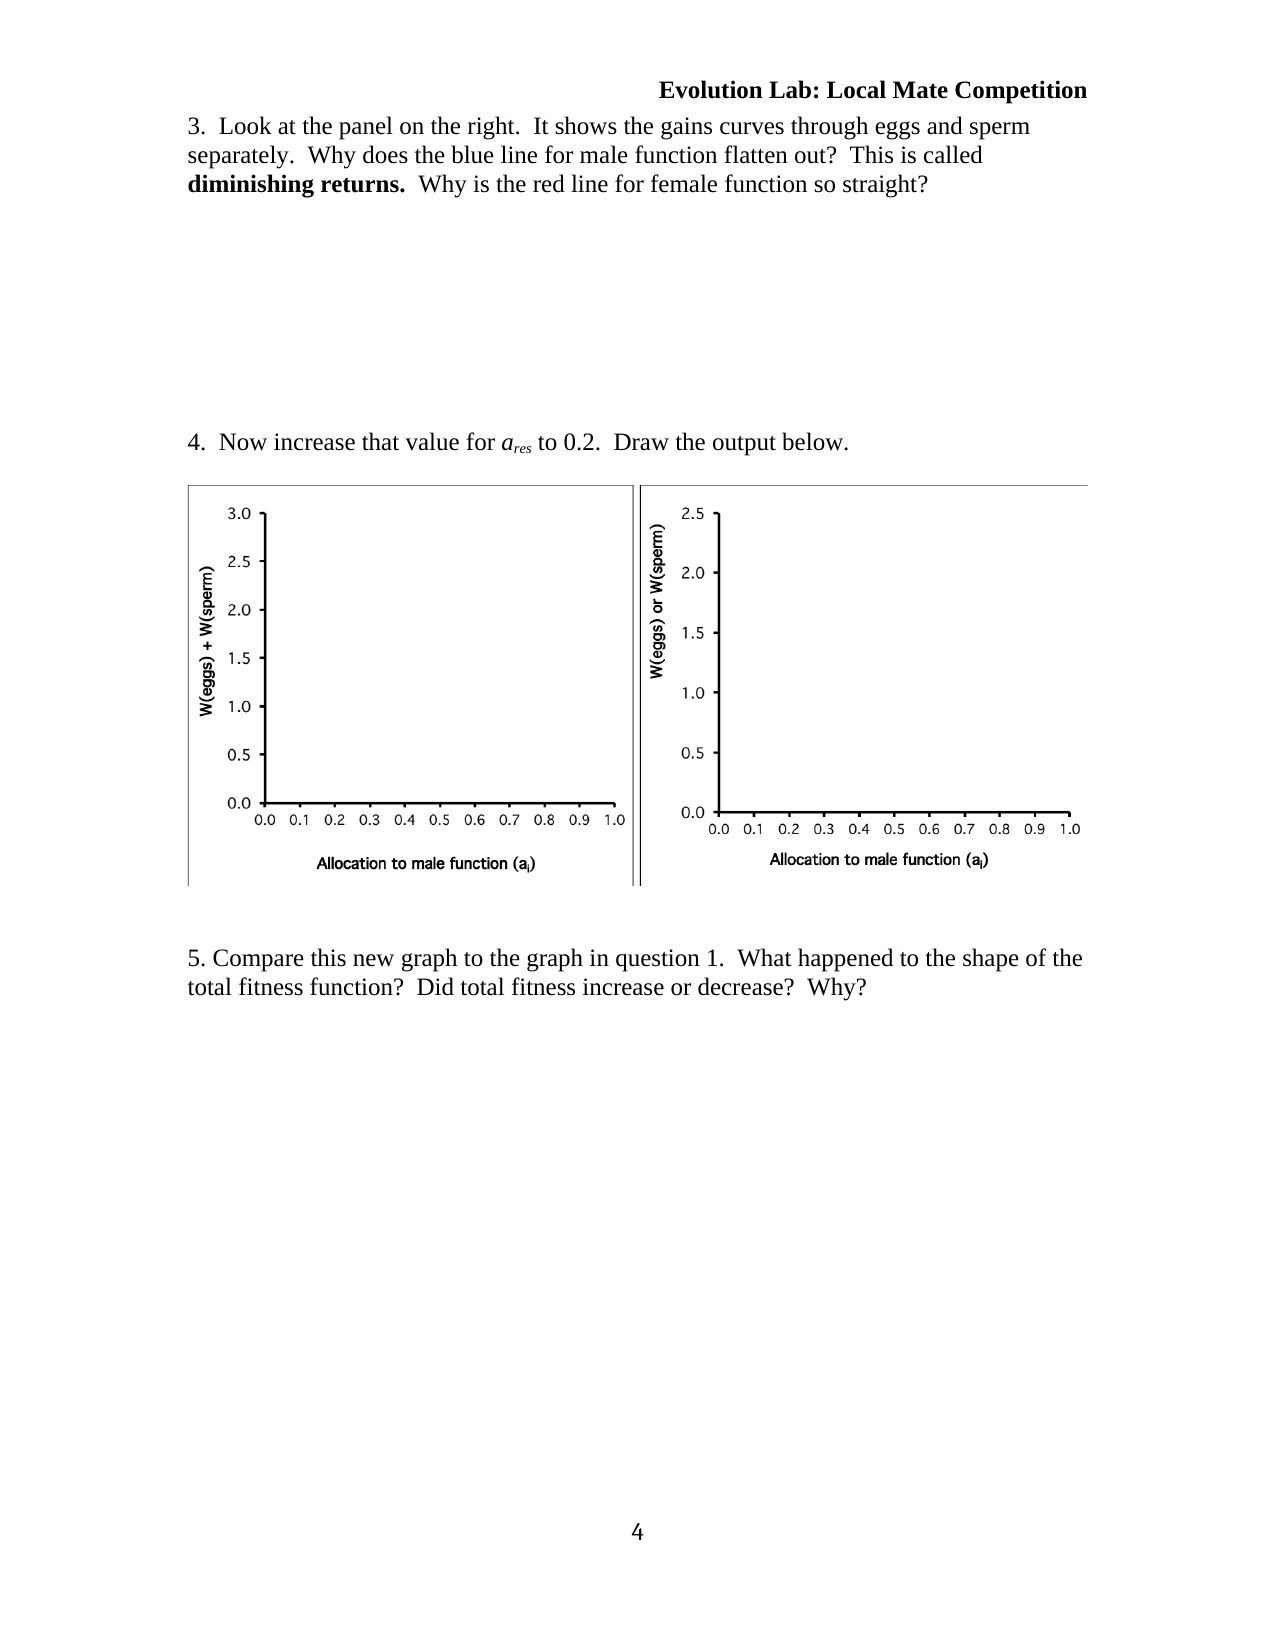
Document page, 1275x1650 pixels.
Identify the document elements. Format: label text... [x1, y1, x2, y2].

text 5. Compare this new graph to the graph in question 1. What happened to the shape of the total fitness function? Did total fitness increase or decrease? Why? [187, 943, 1087, 1001]
text 3. Look at the panel on the right. It shows the gains curves through eggs and sperm separately. Why does the blue line for male function flatten out? This is called diminishing returns. Why is the red line for female function so straight? [187, 111, 1087, 197]
text 4. Now increase that value for ares to 0.2. Draw the output below. [187, 427, 1087, 456]
